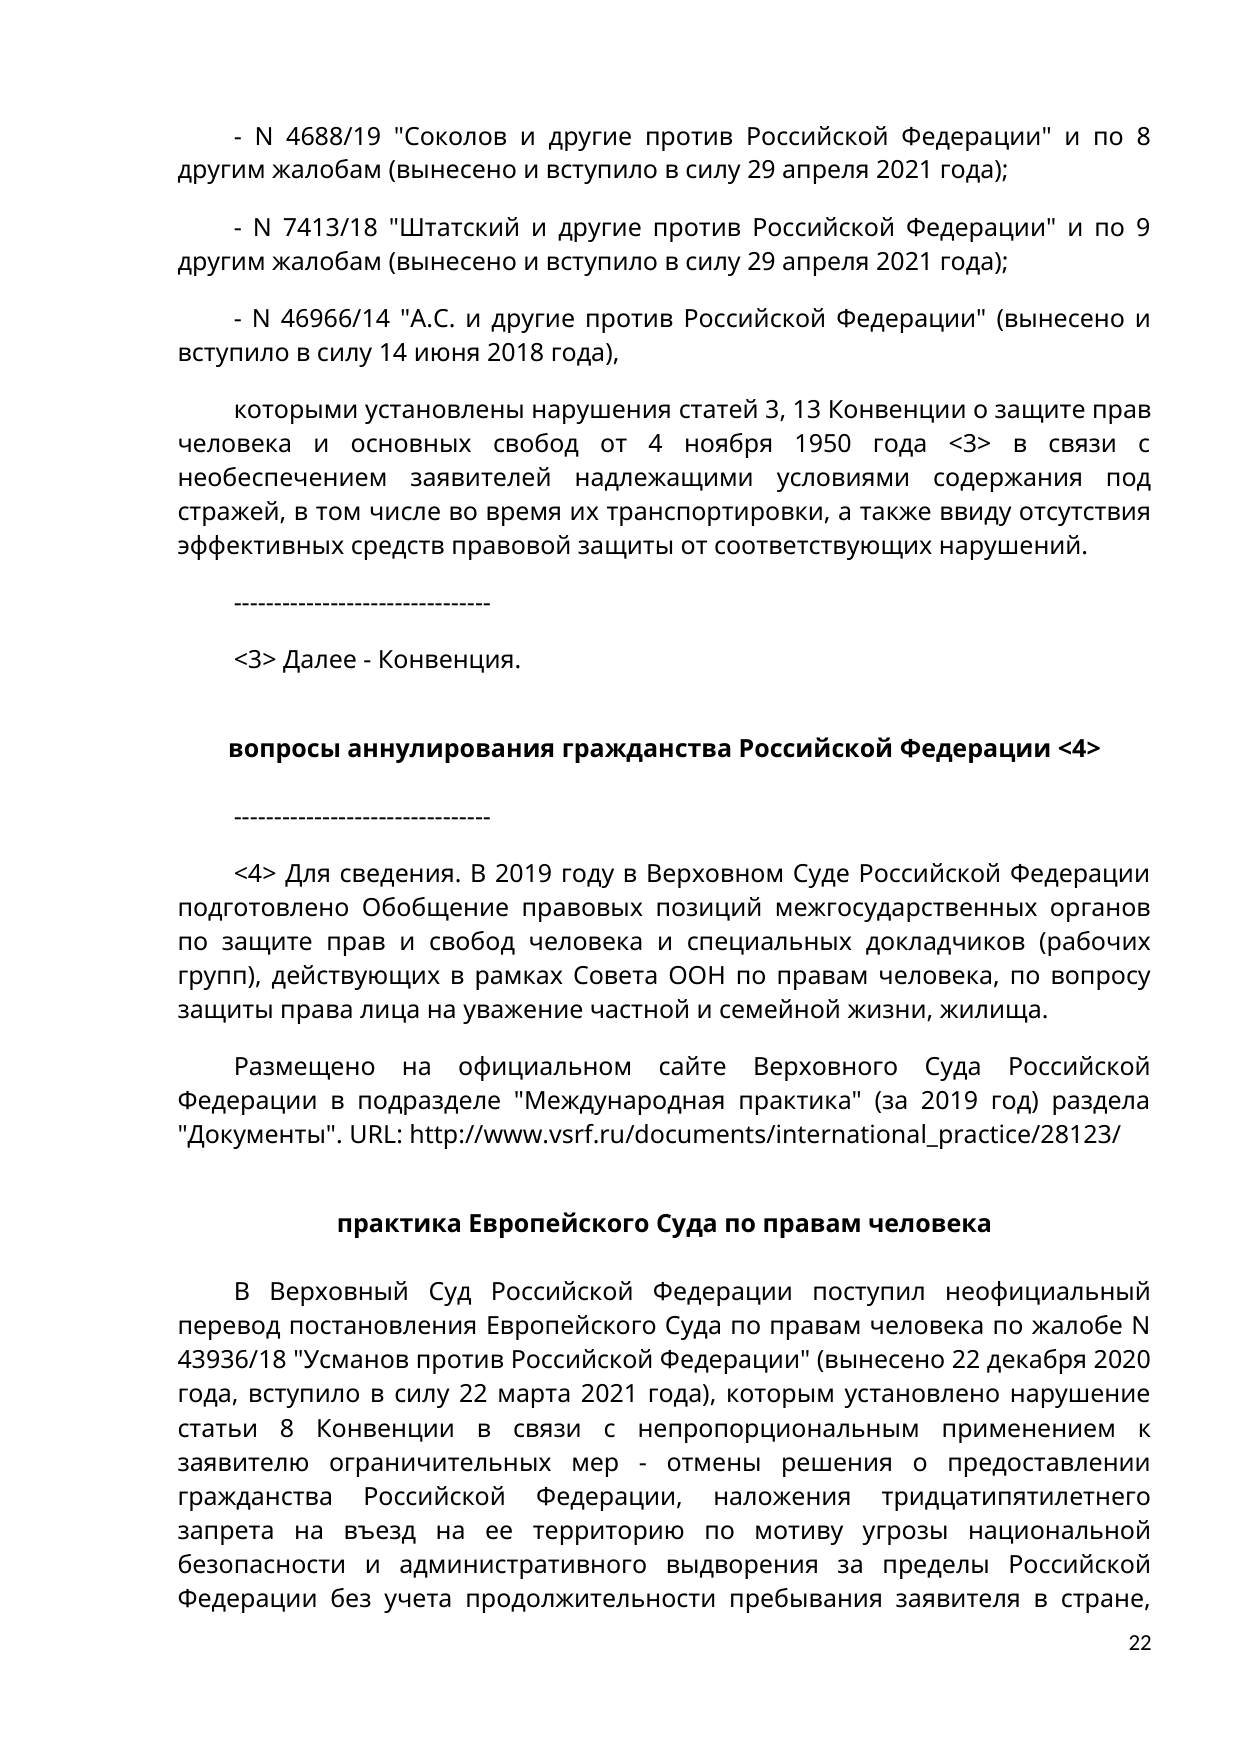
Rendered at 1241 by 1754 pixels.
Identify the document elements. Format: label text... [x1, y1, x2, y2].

title - N 46966/14 "А.С. и другие против Российской Федерации" (вынесено и вступило в силу 14 июня 2018 года), [177, 300, 1152, 368]
title Размещено на официальном сайте Верховного Суда Российской Федерации в подразделе "Международная практика" (за 2019 год) раздела "Документы". URL: http://www.vsrf.ru/documents/international_practice/28123/ [177, 1049, 1152, 1151]
title практика Европейского Суда по правам человека [177, 1206, 1152, 1240]
title <4> Для сведения. В 2019 году в Верховном Суде Российской Федерации подготовлено Обобщение правовых позиций межгосударственных органов по защите прав и свобод человека и специальных докладчиков (рабочих групп), действующих в рамках Совета ООН по правам человека, по вопросу защиты права лица на уважение частной и семейной жизни, жилища. [177, 856, 1152, 1026]
title -------------------------------- [177, 798, 1152, 833]
title - N 7413/18 "Штатский и другие против Российской Федерации" и по 9 другим жалобам (вынесено и вступило в силу 29 апреля 2021 года); [177, 209, 1152, 277]
title - N 4688/19 "Соколов и другие против Российской Федерации" и по 8 другим жалобам (вынесено и вступило в силу 29 апреля 2021 года); [177, 118, 1152, 186]
title вопросы аннулирования гражданства Российской Федерации <4> [177, 730, 1152, 764]
title -------------------------------- [177, 584, 1152, 618]
title которыми установлены нарушения статей 3, 13 Конвенции о защите прав человека и основных свобод от 4 ноября 1950 года <3> в связи с необеспечением заявителей надлежащими условиями содержания под стражей, в том числе во время их транспортировки, а также ввиду отсутствия эффективных средств правовой защиты от соответствующих нарушений. [177, 391, 1152, 562]
title <3> Далее - Конвенция. [177, 641, 1152, 676]
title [177, 1274, 1152, 1614]
